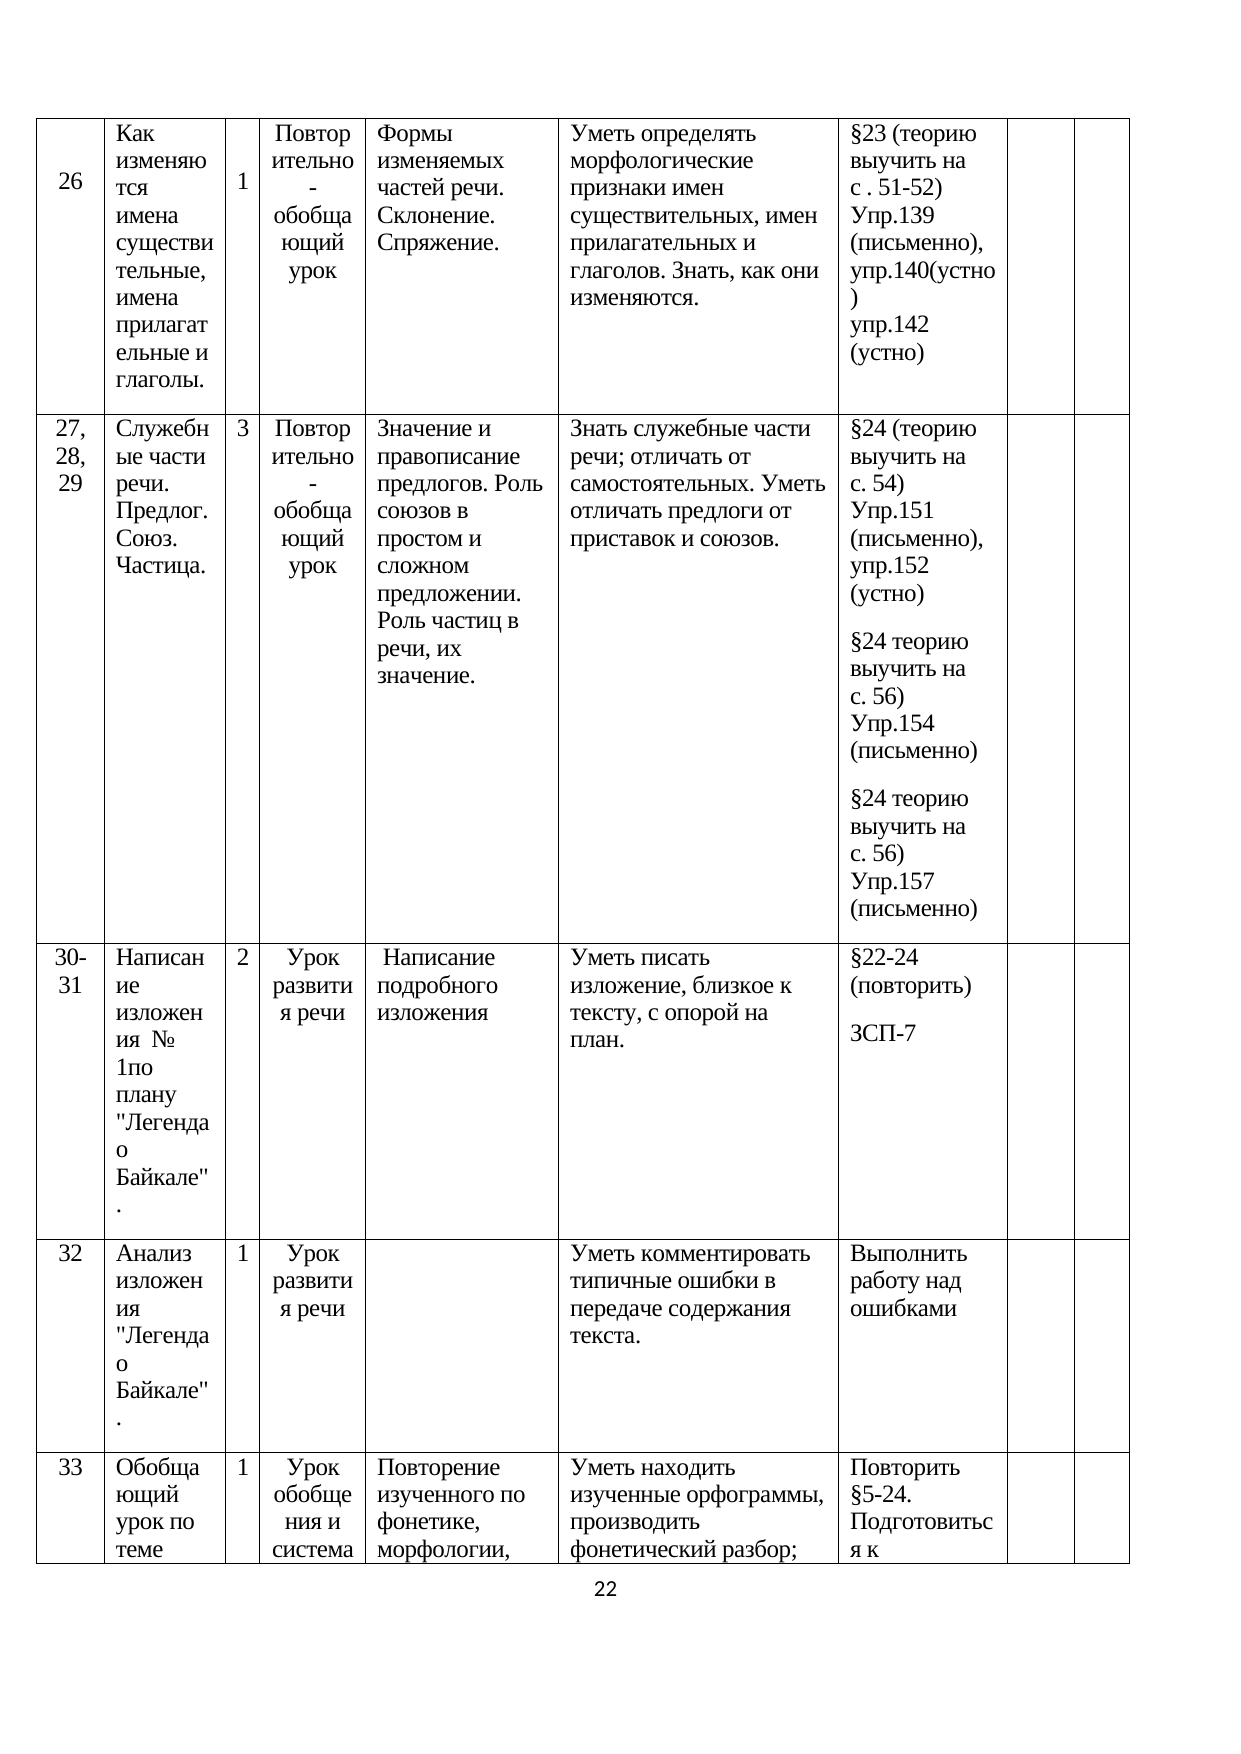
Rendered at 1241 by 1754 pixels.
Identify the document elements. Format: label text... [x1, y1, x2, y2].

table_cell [105, 1453, 225, 1563]
table_cell [1008, 944, 1074, 1238]
table_cell 33 [37, 1453, 104, 1563]
table_cell [1008, 415, 1074, 943]
table_cell §24 (теорию выучить на с. 54) Упр.151 (письменно), упр.152 (устно) §24 теорию выучить на с. 56) Упр.154 (письменно) §24 теорию выучить на с. 56) Упр.157 (письменно) [839, 415, 1007, 943]
table_cell [1008, 1240, 1074, 1452]
table_cell Служебные части речи. Предлог. Союз. Частица. [105, 415, 225, 943]
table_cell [559, 1453, 838, 1563]
table_cell Как изменяются имена существительные, имена прилагательные и глаголы. [105, 119, 225, 414]
table_cell Урок развития речи [260, 944, 365, 1238]
table_cell Выполнить работу над ошибками [839, 1240, 1007, 1452]
table_cell Анализ изложения "Легенда о Байкале". [105, 1240, 225, 1452]
table_cell [1075, 1453, 1129, 1563]
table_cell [366, 1453, 558, 1563]
table_cell [1075, 944, 1129, 1238]
table_cell [1075, 119, 1129, 414]
table_cell Уметь определять морфологические признаки имен существительных, имен прилагательных и глаголов. Знать, как они изменяются. [559, 119, 838, 414]
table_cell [260, 1453, 365, 1563]
table_cell Написание подробного изложения [366, 944, 558, 1238]
table_cell Формы изменяемых частей речи. Склонение. Спряжение. [366, 119, 558, 414]
table_cell Уметь комментировать типичные ошибки в передаче содержания текста. [559, 1240, 838, 1452]
table_cell §23 (теорию выучить на с . 51-52) Упр.139 (письменно), упр.140(устно) упр.142 (устно) [839, 119, 1007, 414]
table_cell Повторительно-обобщающий урок [260, 415, 365, 943]
table_cell [1008, 1453, 1074, 1563]
table_cell Значение и правописание предлогов. Роль союзов в простом и сложном предложении. Роль частиц в речи, их значение. [366, 415, 558, 943]
table_cell [1075, 415, 1129, 943]
table_cell Урок развития речи [260, 1240, 365, 1452]
table_cell 2 [226, 944, 259, 1238]
table_cell 30-31 [37, 944, 104, 1238]
table_cell 26 [37, 119, 104, 414]
table_cell Написание изложения № 1по плану "Легенда о Байкале". [105, 944, 225, 1238]
table_cell Уметь писать изложение, близкое к тексту, с опорой на план. [559, 944, 838, 1238]
table_cell [366, 1240, 558, 1452]
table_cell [839, 1453, 1007, 1563]
table_cell [1008, 119, 1074, 414]
table_cell Знать служебные части речи; отличать от самостоятельных. Уметь отличать предлоги от приставок и союзов. [559, 415, 838, 943]
table_cell 27, 28, 29 [37, 415, 104, 943]
table_cell 1 [226, 1453, 259, 1563]
table_cell §22-24 (повторить) ЗСП-7 [839, 944, 1007, 1238]
table_cell [1075, 1240, 1129, 1452]
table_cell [260, 119, 365, 414]
table_cell 1 [226, 1240, 259, 1452]
table_cell 1 [226, 119, 259, 414]
table_cell 32 [37, 1240, 104, 1452]
table_cell 3 [226, 415, 259, 943]
